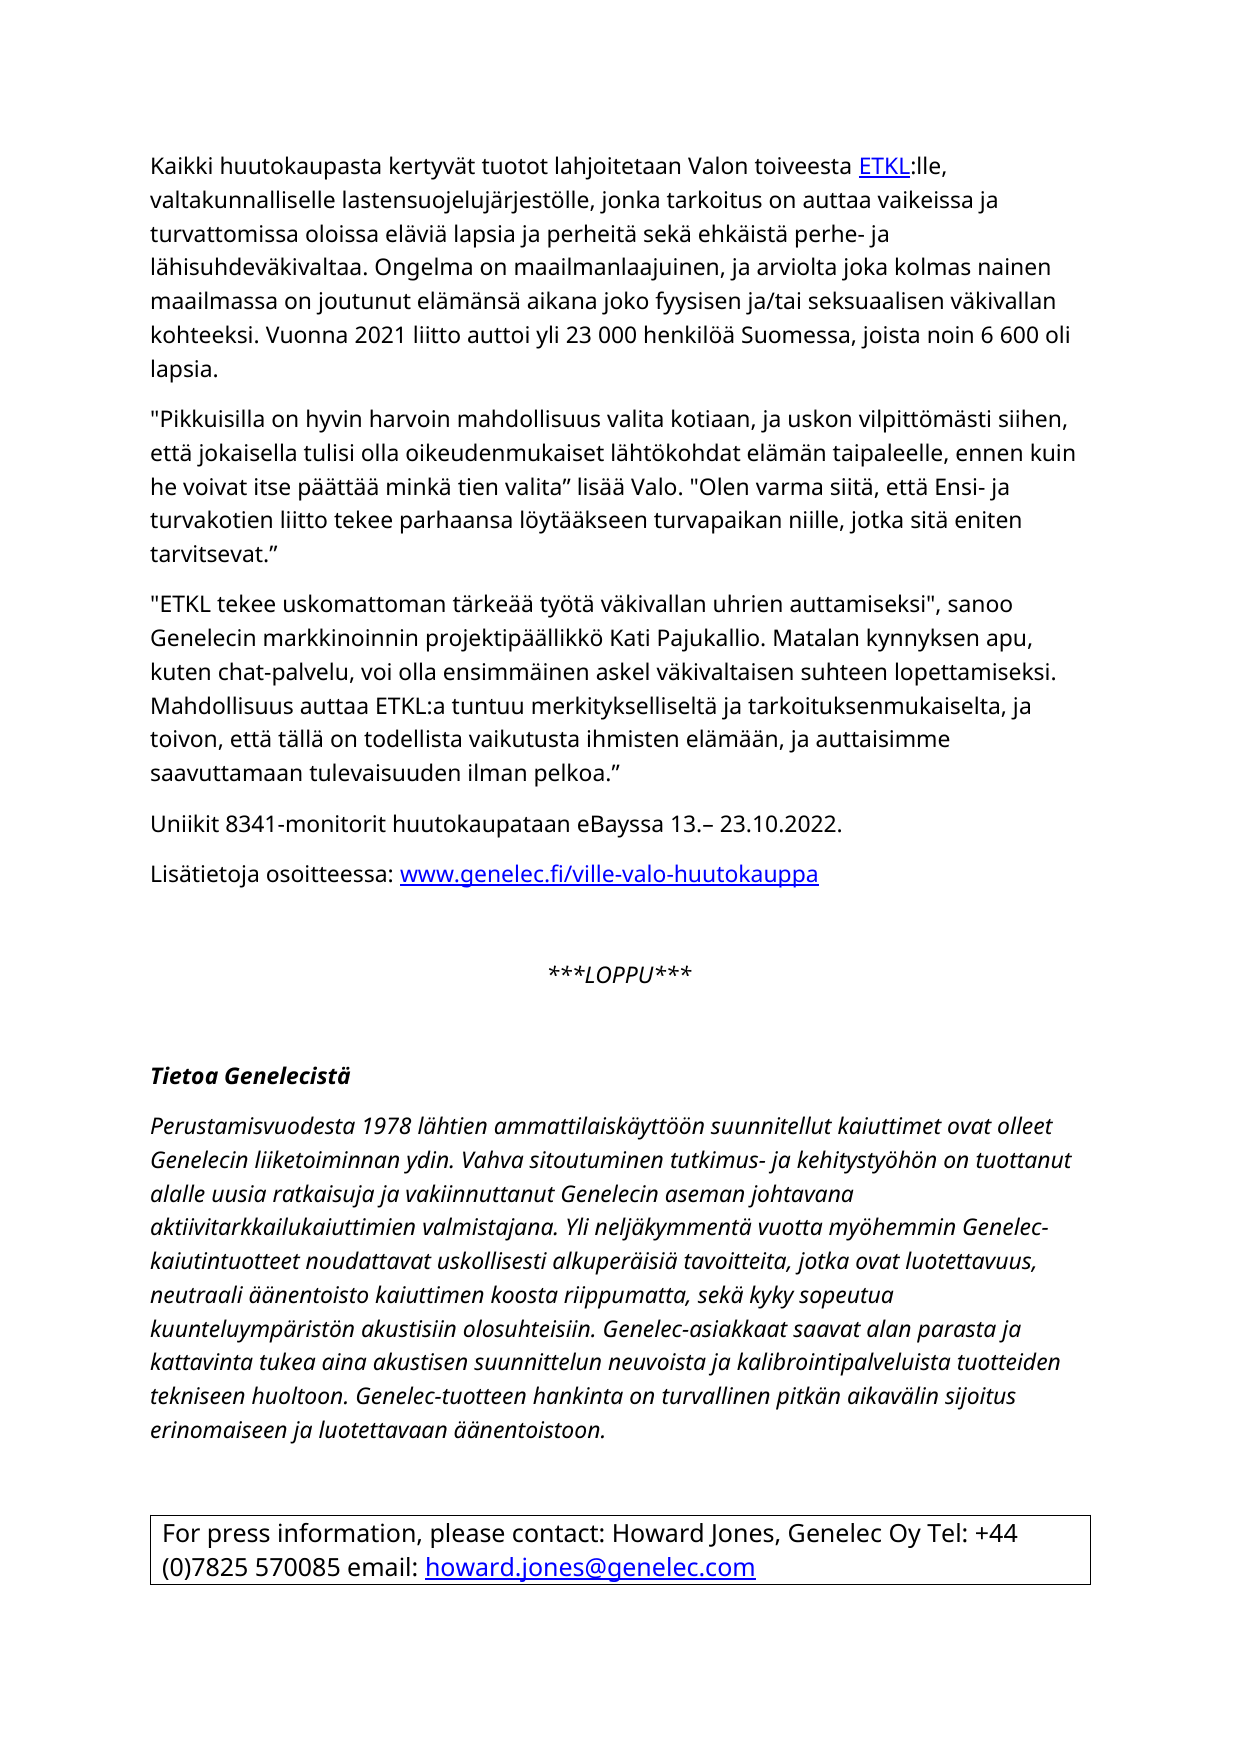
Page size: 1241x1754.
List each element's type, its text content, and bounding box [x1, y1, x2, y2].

text Kaikki huutokaupasta kertyvät tuotot lahjoitetaan Valon toiveesta ETKL:lle, valtakunnalliselle lastensuojelujärjestölle, jonka tarkoitus on auttaa vaikeissa ja turvattomissa oloissa eläviä lapsia ja perheitä sekä ehkäistä perhe- ja lähisuhdeväkivaltaa. Ongelma on maailmanlaajuinen, ja arviolta joka kolmas nainen maailmassa on joutunut elämänsä aikana joko fyysisen ja/tai seksuaalisen väkivallan kohteeksi. Vuonna 2021 liitto auttoi yli 23 000 henkilöä Suomessa, joista noin 6 600 oli lapsia. [150, 150, 1090, 384]
text "Pikkuisilla on hyvin harvoin mahdollisuus valita kotiaan, ja uskon vilpittömästi siihen, että jokaisella tulisi olla oikeudenmukaiset lähtökohdat elämän taipaleelle, ennen kuin he voivat itse päättää minkä tien valita” lisää Valo. "Olen varma siitä, että Ensi- ja turvakotien liitto tekee parhaansa löytääkseen turvapaikan niille, jotka sitä eniten tarvitsevat.” [150, 403, 1090, 569]
text ***LOPPU*** [150, 959, 1090, 990]
text Lisätietoja osoitteessa: www.genelec.fi/ville-valo-huutokauppa [150, 858, 1090, 889]
text Tietoa Genelecistä [150, 1059, 1090, 1091]
text Uniikit 8341-monitorit huutokaupataan eBayssa 13.– 23.10.2022. [150, 807, 1090, 839]
text "ETKL tekee uskomattoman tärkeää työtä väkivallan uhrien auttamiseksi", sanoo Genelecin markkinoinnin projektipäällikkö Kati Pajukallio. Matalan kynnyksen apu, kuten chat-palvelu, voi olla ensimmäinen askel väkivaltaisen suhteen lopettamiseksi. Mahdollisuus auttaa ETKL:a tuntuu merkitykselliseltä ja tarkoituksenmukaiselta, ja toivon, että tällä on todellista vaikutusta ihmisten elämään, ja auttaisimme saavuttamaan tulevaisuuden ilman pelkoa.” [150, 588, 1090, 788]
table_header For press information, please contact: Howard Jones, Genelec Oy Tel: +44 (0)7825 570085 email: howard.jones@genelec.com [151, 1516, 1090, 1584]
text Perustamisvuodesta 1978 lähtien ammattilaiskäyttöön suunnitellut kaiuttimet ovat olleet Genelecin liiketoiminnan ydin. Vahva sitoutuminen tutkimus- ja kehitystyöhön on tuottanut alalle uusia ratkaisuja ja vakiinnuttanut Genelecin aseman johtavana aktiivitarkkailukaiuttimien valmistajana. Yli neljäkymmentä vuotta myöhemmin Genelec-kaiutintuotteet noudattavat uskollisesti alkuperäisiä tavoitteita, jotka ovat luotettavuus, neutraali äänentoisto kaiuttimen koosta riippumatta, sekä kyky sopeutua kuunteluympäristön akustisiin olosuhteisiin. Genelec-asiakkaat saavat alan parasta ja kattavinta tukea aina akustisen suunnittelun neuvoista ja kalibrointipalveluista tuotteiden tekniseen huoltoon. Genelec-tuotteen hankinta on turvallinen pitkän aikavälin sijoitus erinomaiseen ja luotettavaan äänentoistoon. [150, 1110, 1090, 1445]
